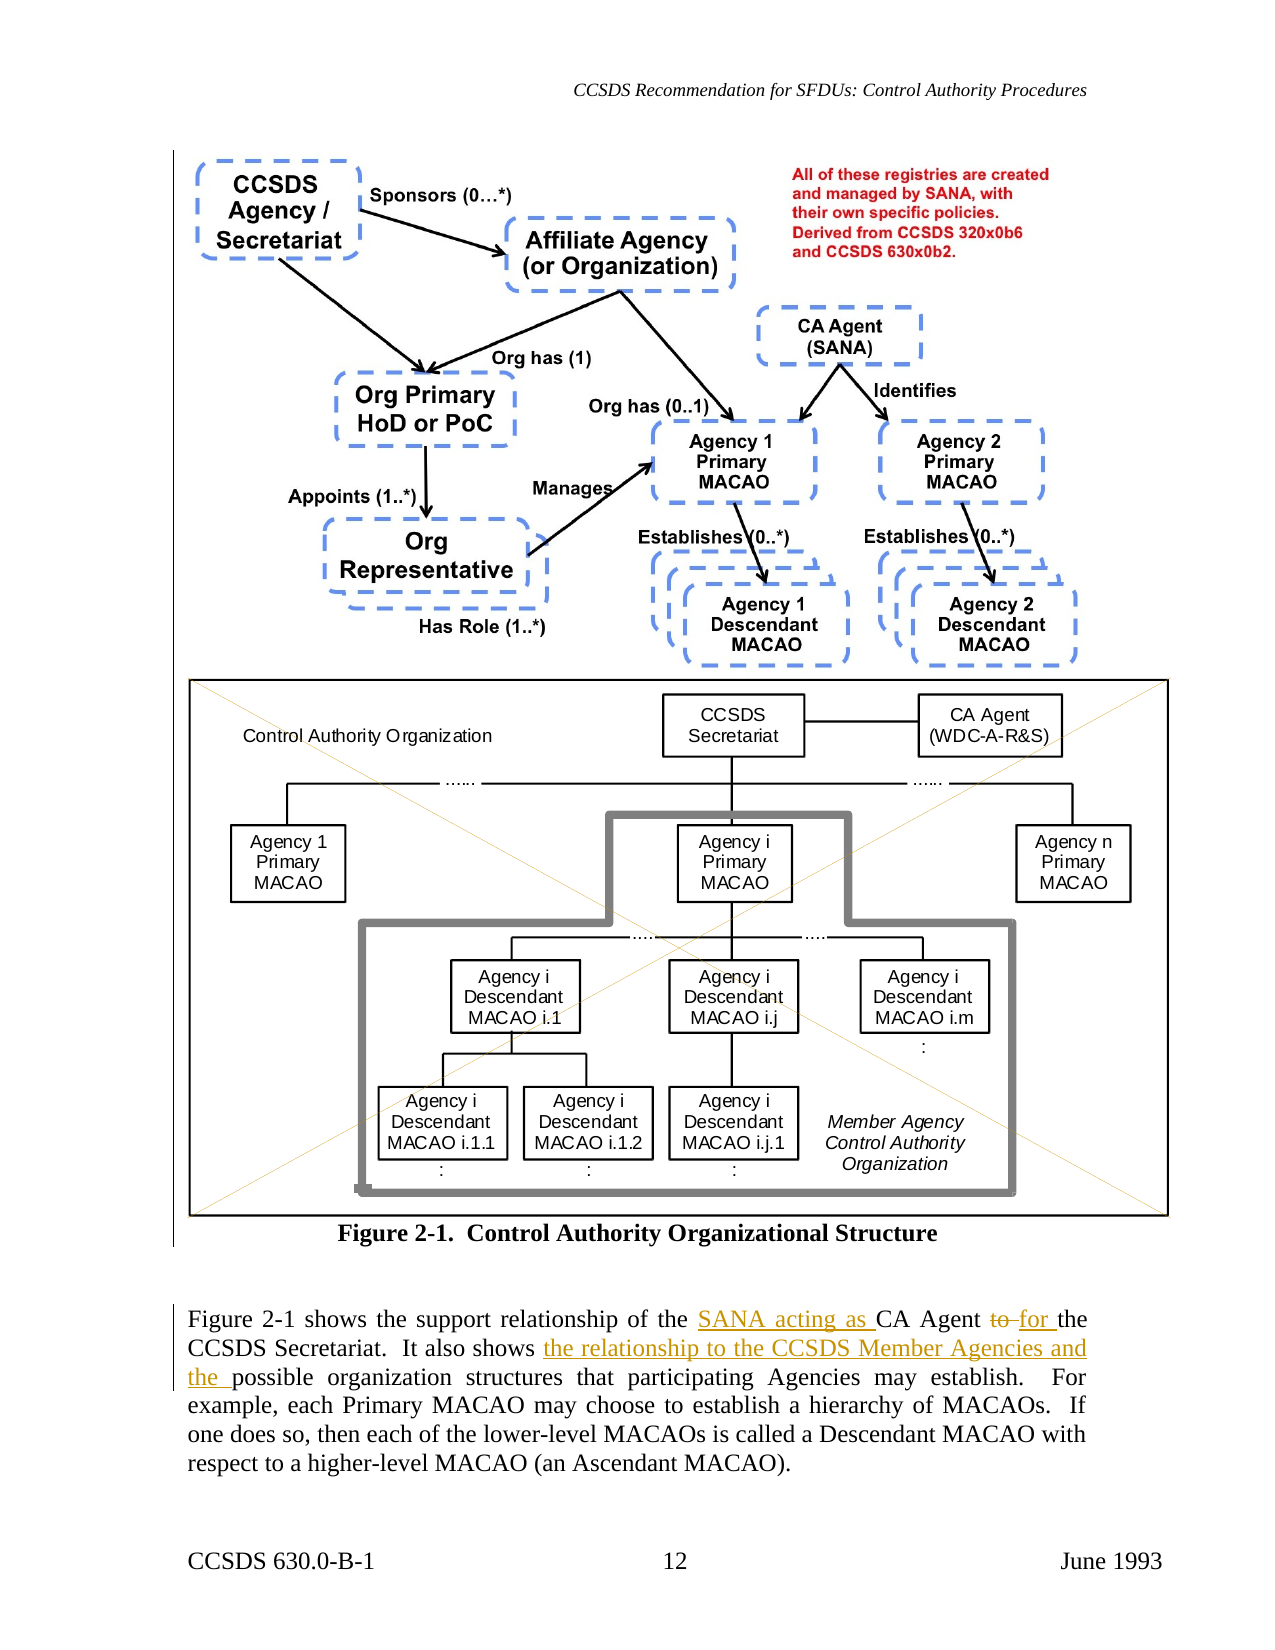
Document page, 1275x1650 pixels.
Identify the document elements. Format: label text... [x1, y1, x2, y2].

text Figure 2-1 shows the support relationship of the CA Agent the CCSDS Secretariat. It also shows possible organization structures that participating Agencies may establish. For example, each Primary MACAO may choose to establish a hierarchy of MACAOs. If one does so, then each of the lower-level MACAOs is called a Descendant MACAO with respect to a higher-level MACAO (an Ascendant MACAO). [187, 1304, 1087, 1477]
text Figure 2-1. Control Authority Organizational Structure [187, 1218, 1087, 1247]
picture [187, 150, 1088, 678]
